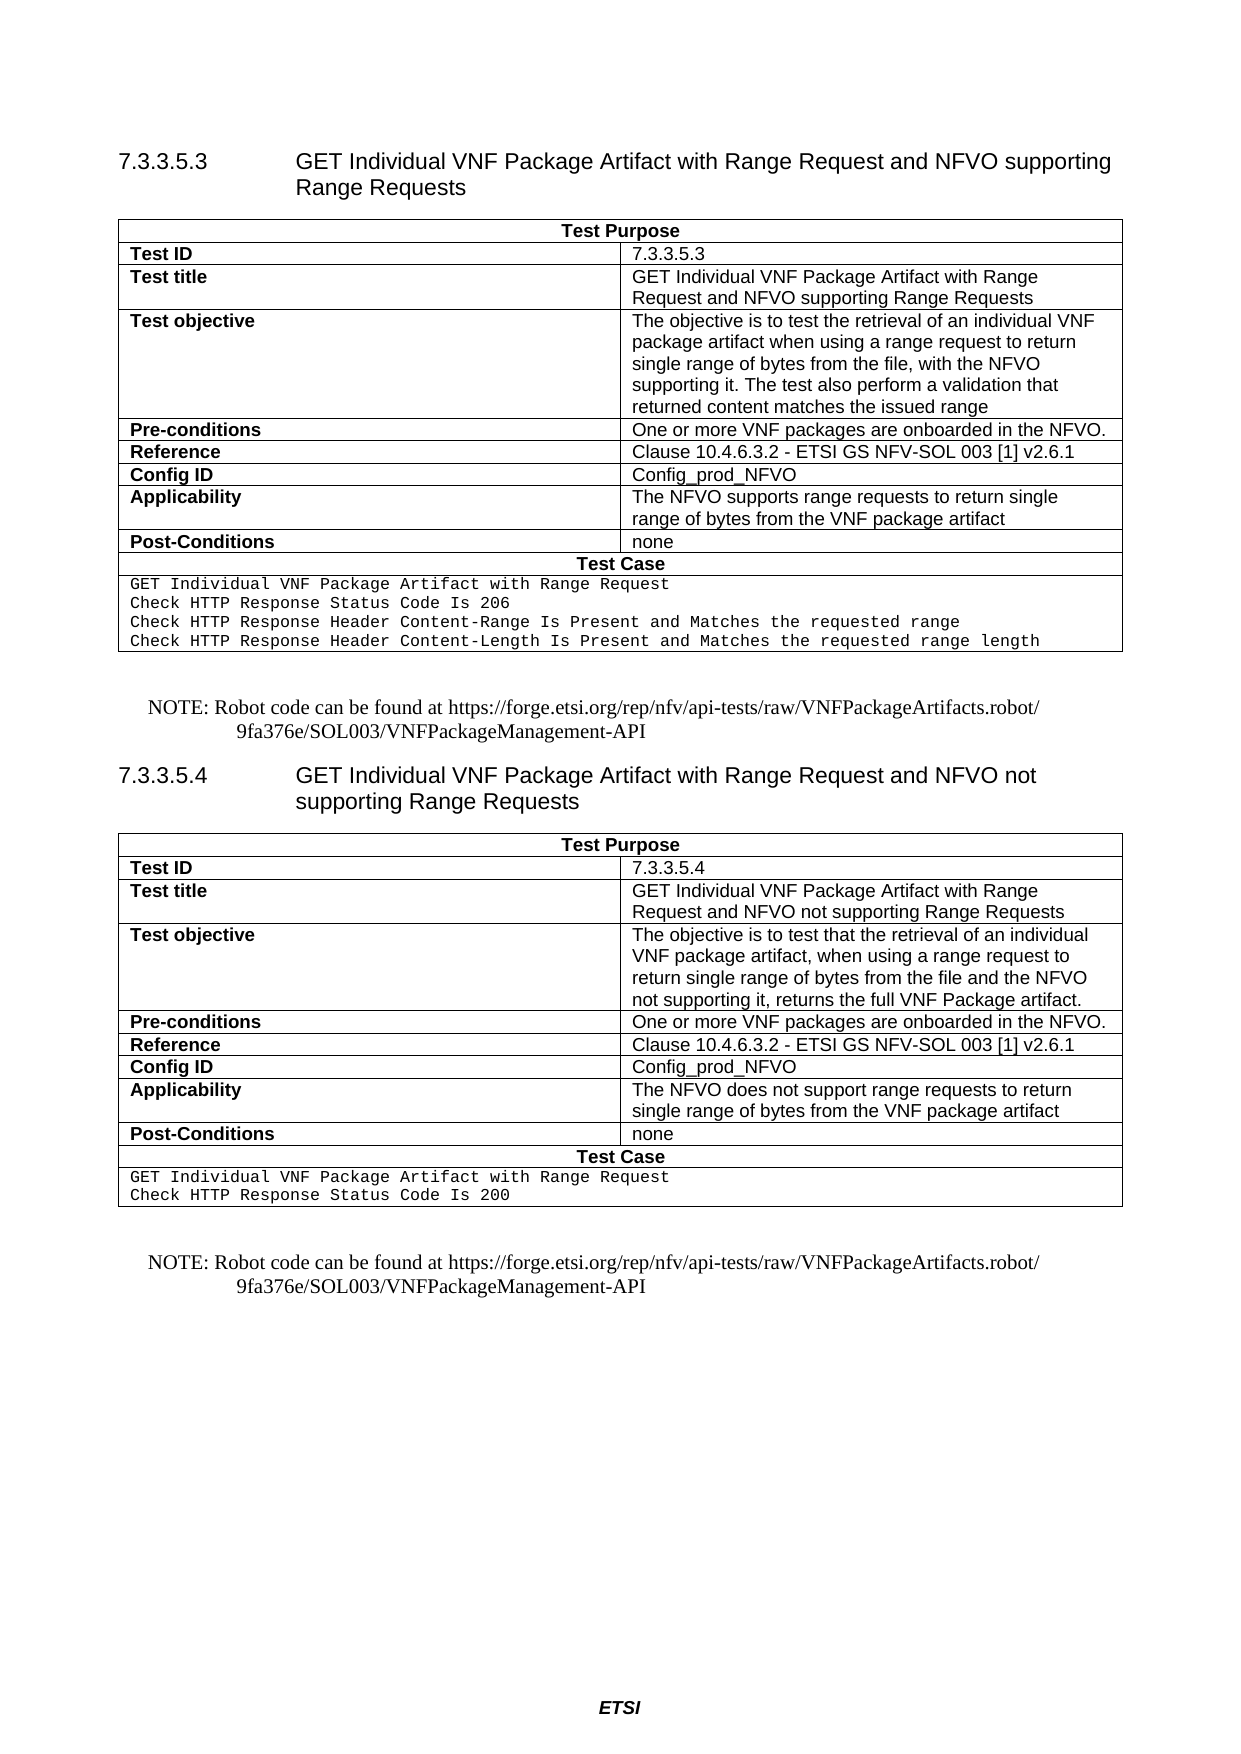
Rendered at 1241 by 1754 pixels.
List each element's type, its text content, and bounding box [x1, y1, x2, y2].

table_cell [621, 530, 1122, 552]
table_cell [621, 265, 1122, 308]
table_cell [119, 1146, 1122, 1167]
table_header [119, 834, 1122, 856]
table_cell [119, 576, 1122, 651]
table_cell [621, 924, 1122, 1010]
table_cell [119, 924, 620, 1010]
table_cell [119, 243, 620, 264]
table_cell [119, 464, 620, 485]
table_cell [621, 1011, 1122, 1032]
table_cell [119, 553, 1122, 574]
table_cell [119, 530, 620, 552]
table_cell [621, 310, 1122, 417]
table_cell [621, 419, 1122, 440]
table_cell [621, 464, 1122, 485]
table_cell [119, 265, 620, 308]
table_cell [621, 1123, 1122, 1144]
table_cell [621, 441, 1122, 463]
subtitle 7.3.3.5.3 GET Individual VNF Package Artifact with Range Request and NFVO supporting Range Requests [118, 148, 1122, 200]
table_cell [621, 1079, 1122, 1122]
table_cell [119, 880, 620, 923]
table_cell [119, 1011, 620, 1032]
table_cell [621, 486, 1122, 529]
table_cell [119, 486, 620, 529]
text NOTE: Robot code can be found at https://forge.etsi.org/rep/nfv/api-tests/raw/VNFPackageArtifacts.robot/9fa376e/SOL003/VNFPackageManagement-API [148, 695, 1122, 743]
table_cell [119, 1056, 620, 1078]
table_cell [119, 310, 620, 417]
text NOTE: Robot code can be found at https://forge.etsi.org/rep/nfv/api-tests/raw/VNFPackageArtifacts.robot/9fa376e/SOL003/VNFPackageManagement-API [148, 1250, 1122, 1298]
subtitle 7.3.3.5.4 GET Individual VNF Package Artifact with Range Request and NFVO not supporting Range Requests [118, 762, 1122, 814]
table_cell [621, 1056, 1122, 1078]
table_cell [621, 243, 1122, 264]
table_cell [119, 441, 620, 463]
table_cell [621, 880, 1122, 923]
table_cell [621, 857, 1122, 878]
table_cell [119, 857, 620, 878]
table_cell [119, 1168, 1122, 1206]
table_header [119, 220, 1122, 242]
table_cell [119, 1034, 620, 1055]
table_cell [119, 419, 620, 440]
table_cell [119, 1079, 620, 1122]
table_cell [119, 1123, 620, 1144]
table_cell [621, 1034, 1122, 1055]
